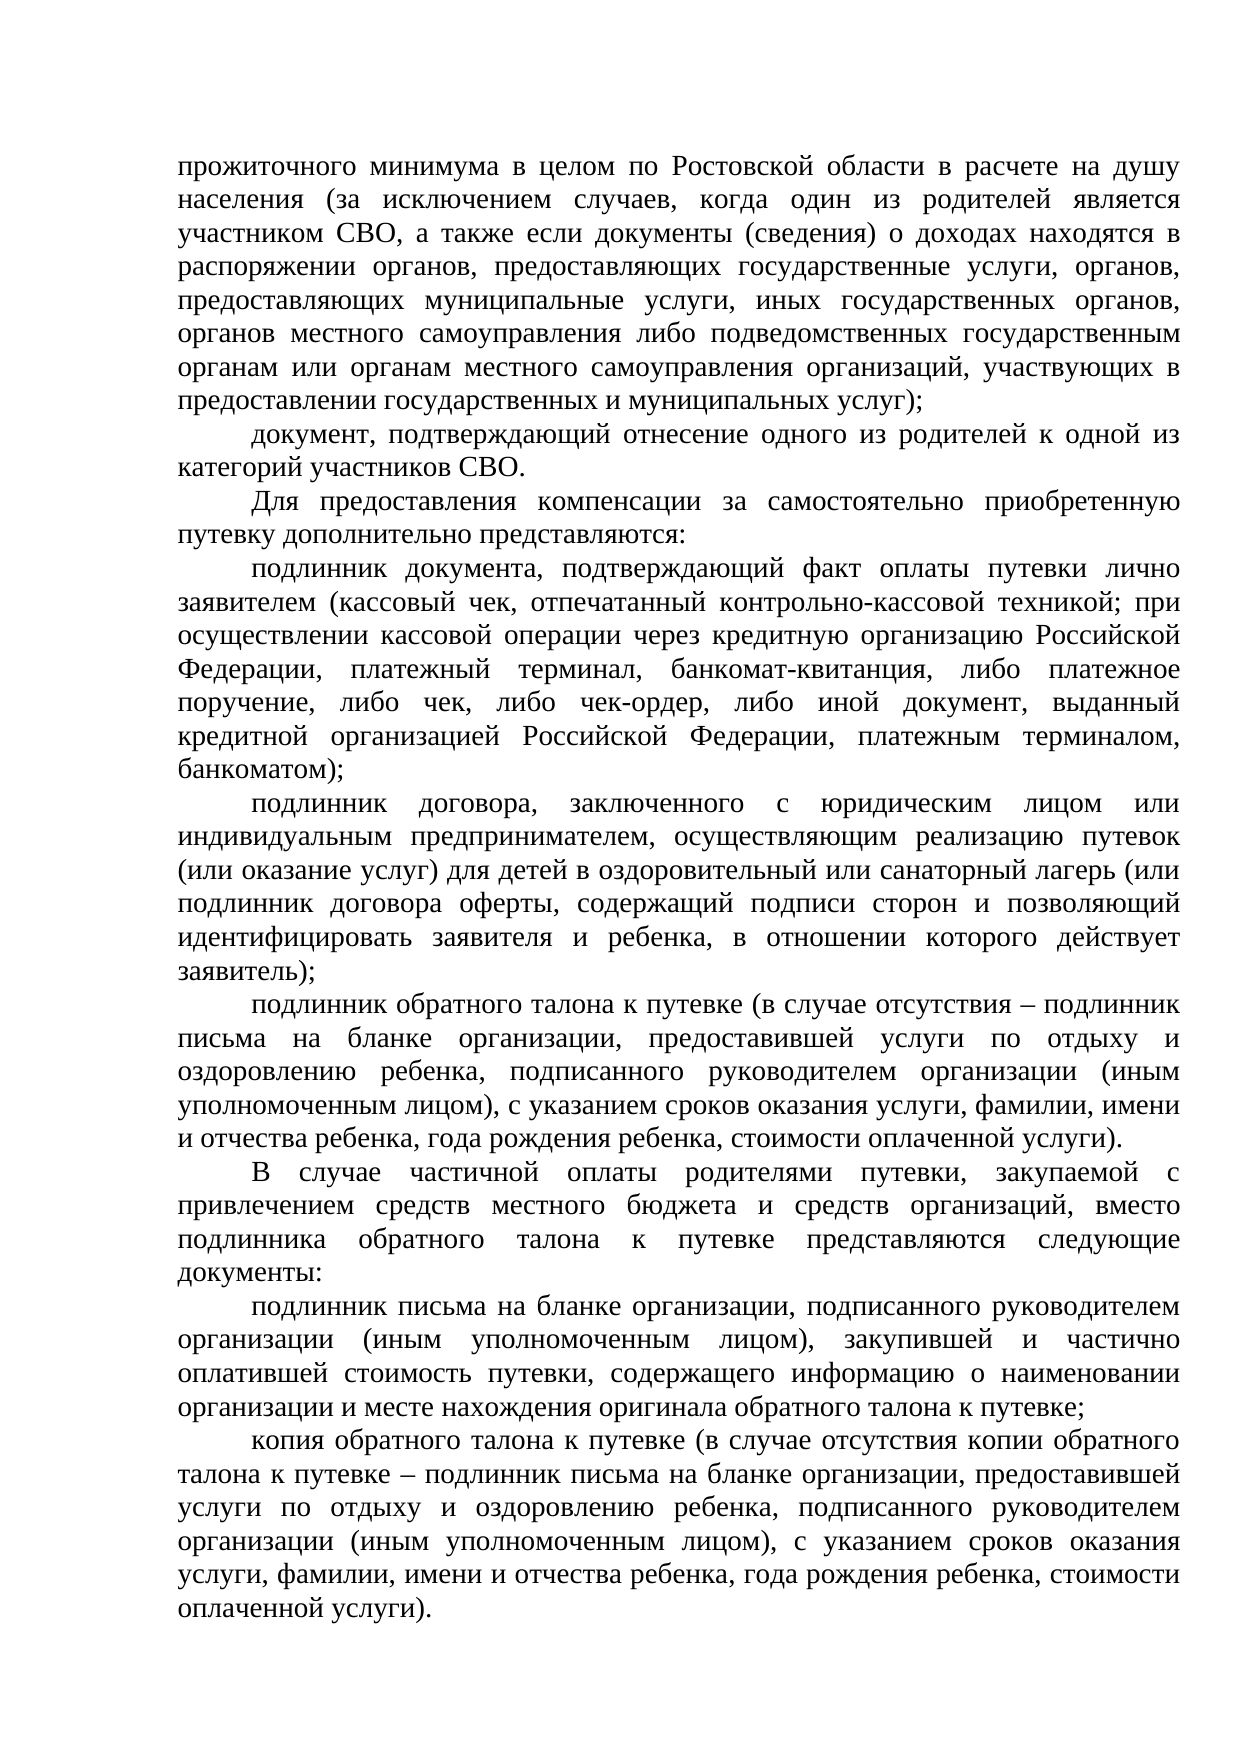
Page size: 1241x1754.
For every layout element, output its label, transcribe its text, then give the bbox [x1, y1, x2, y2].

text Для предоставления компенсации за самостоятельно приобретенную путевку дополнительно представляются: [177, 483, 1181, 550]
text подлинник договора, заключенного с юридическим лицом или индивидуальным предпринимателем, осуществляющим реализацию путевок (или оказание услуг) для детей в оздоровительный или санаторный лагерь (или подлинник договора оферты, содержащий подписи сторон и позволяющий идентифицировать заявителя и ребенка, в отношении которого действует заявитель); [177, 785, 1181, 986]
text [177, 148, 1181, 416]
text копия обратного талона к путевке (в случае отсутствия копии обратного талона к путевке – подлинник письма на бланке организации, предоставившей услуги по отдыху и оздоровлению ребенка, подписанного руководителем организации (иным уполномоченным лицом), с указанием сроков оказания услуги, фамилии, имени и отчества ребенка, года рождения ребенка, стоимости оплаченной услуги). [177, 1422, 1181, 1623]
text В случае частичной оплаты родителями путевки, закупаемой с привлечением средств местного бюджета и средств организаций, вместо подлинника обратного талона к путевке представляются следующие документы: [177, 1154, 1181, 1288]
text документ, подтверждающий отнесение одного из родителей к одной из категорий участников СВО. [177, 416, 1181, 483]
text подлинник обратного талона к путевке (в случае отсутствия – подлинник письма на бланке организации, предоставившей услуги по отдыху и оздоровлению ребенка, подписанного руководителем организации (иным уполномоченным лицом), с указанием сроков оказания услуги, фамилии, имени и отчества ребенка, года рождения ребенка, стоимости оплаченной услуги). [177, 986, 1181, 1154]
text подлинник письма на бланке организации, подписанного руководителем организации (иным уполномоченным лицом), закупившей и частично оплатившей стоимость путевки, содержащего информацию о наименовании организации и месте нахождения оригинала обратного талона к путевке; [177, 1288, 1181, 1422]
text подлинник документа, подтверждающий факт оплаты путевки лично заявителем (кассовый чек, отпечатанный контрольно-кассовой техникой; при осуществлении кассовой операции через кредитную организацию Российской Федерации, платежный терминал, банкомат-квитанция, либо платежное поручение, либо чек, либо чек-ордер, либо иной документ, выданный кредитной организацией Российской Федерации, платежным терминалом, банкоматом); [177, 550, 1181, 785]
